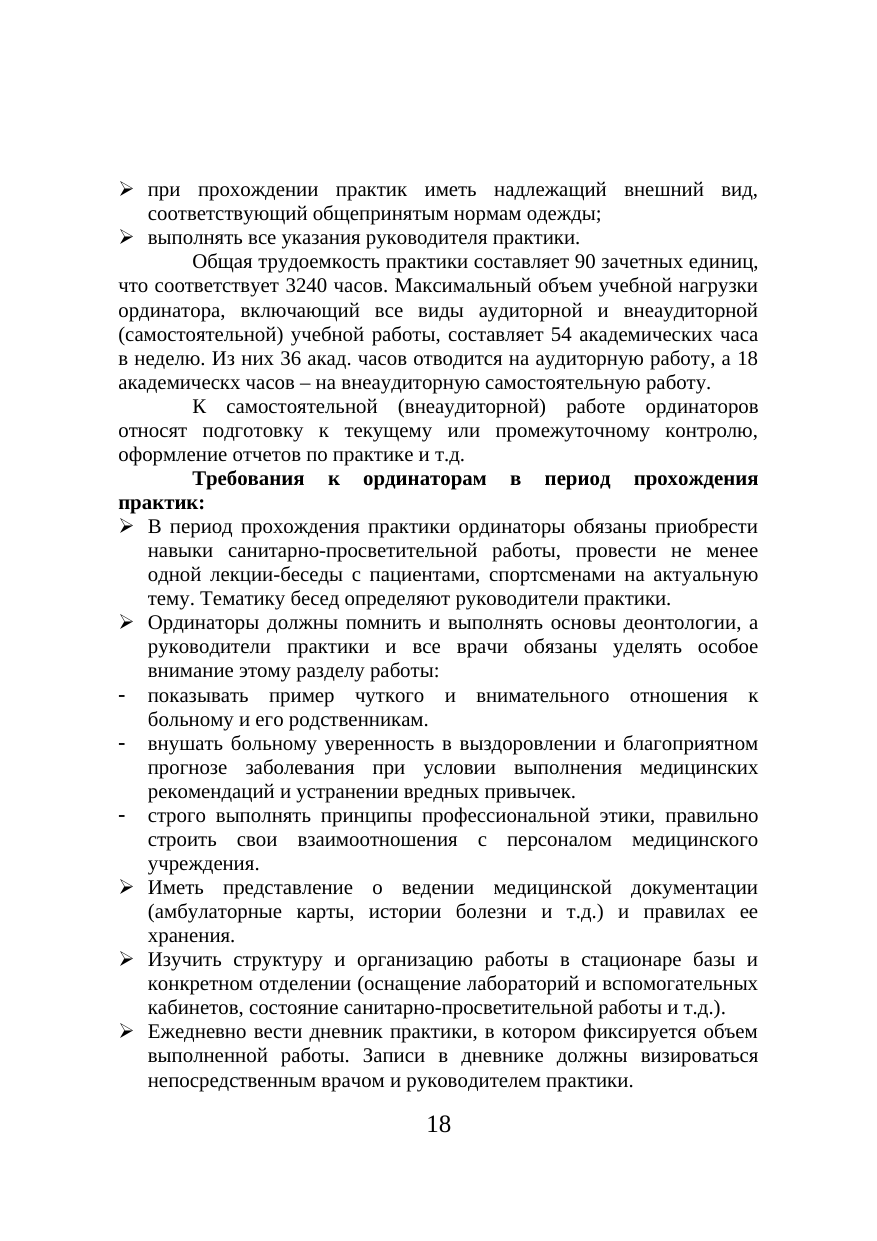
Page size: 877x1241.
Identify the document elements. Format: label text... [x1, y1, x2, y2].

text Общая трудоемкость практики составляет 90 зачетных единиц, что соответствует 3240 часов. Максимальный объем учебной нагрузки ординатора, включающий все виды аудиторной и внеаудиторной (самостоятельной) учебной работы, составляет 54 академических часа в неделю. Из них 36 акад. часов отводится на аудиторную работу, а 18 академическх часов – на внеаудиторную самостоятельную работу. [118, 249, 759, 394]
list Иметь представление о ведении медицинской документации (амбулаторные карты, истории болезни и т.д.) и правилах ее хранения. [118, 875, 759, 947]
list В период прохождения практики ординаторы обязаны приобрести навыки санитарно-просветительной работы, провести не менее одной лекции-беседы с пациентами, спортсменами на актуальную тему. Тематику бесед определяют руководители практики. [118, 514, 759, 610]
list Ординаторы должны помнить и выполнять основы деонтологии, а руководители практики и все врачи обязаны уделять особое внимание этому разделу работы: [118, 610, 759, 682]
list Изучить структуру и организацию работы в стационаре базы и конкретном отделении (оснащение лабораторий и вспомогательных кабинетов, состояние санитарно-просветительной работы и т.д.). [118, 947, 759, 1019]
text К самостоятельной (внеаудиторной) работе ординаторов относят подготовку к текущему или промежуточному контролю, оформление отчетов по практике и т.д. [118, 394, 759, 466]
list внушать больному уверенность в выздоровлении и благоприятном прогнозе заболевания при условии выполнения медицинских рекомендаций и устранении вредных привычек. [118, 731, 759, 803]
list показывать пример чуткого и внимательного отношения к больному и его родственникам. [118, 682, 759, 731]
list выполнять все указания руководителя практики. [118, 225, 759, 249]
text Требования к ординаторам в период прохождения практик: [118, 466, 759, 514]
list при прохождении практик иметь надлежащий внешний вид, соответствующий общепринятым нормам одежды; [118, 177, 759, 225]
list Ежедневно вести дневник практики, в котором фиксируется объем выполненной работы. Записи в дневнике должны визироваться непосредственным врачом и руководителем практики. [118, 1019, 759, 1092]
list строго выполнять принципы профессиональной этики, правильно строить свои взаимоотношения с персоналом медицинского учреждения. [118, 803, 759, 875]
